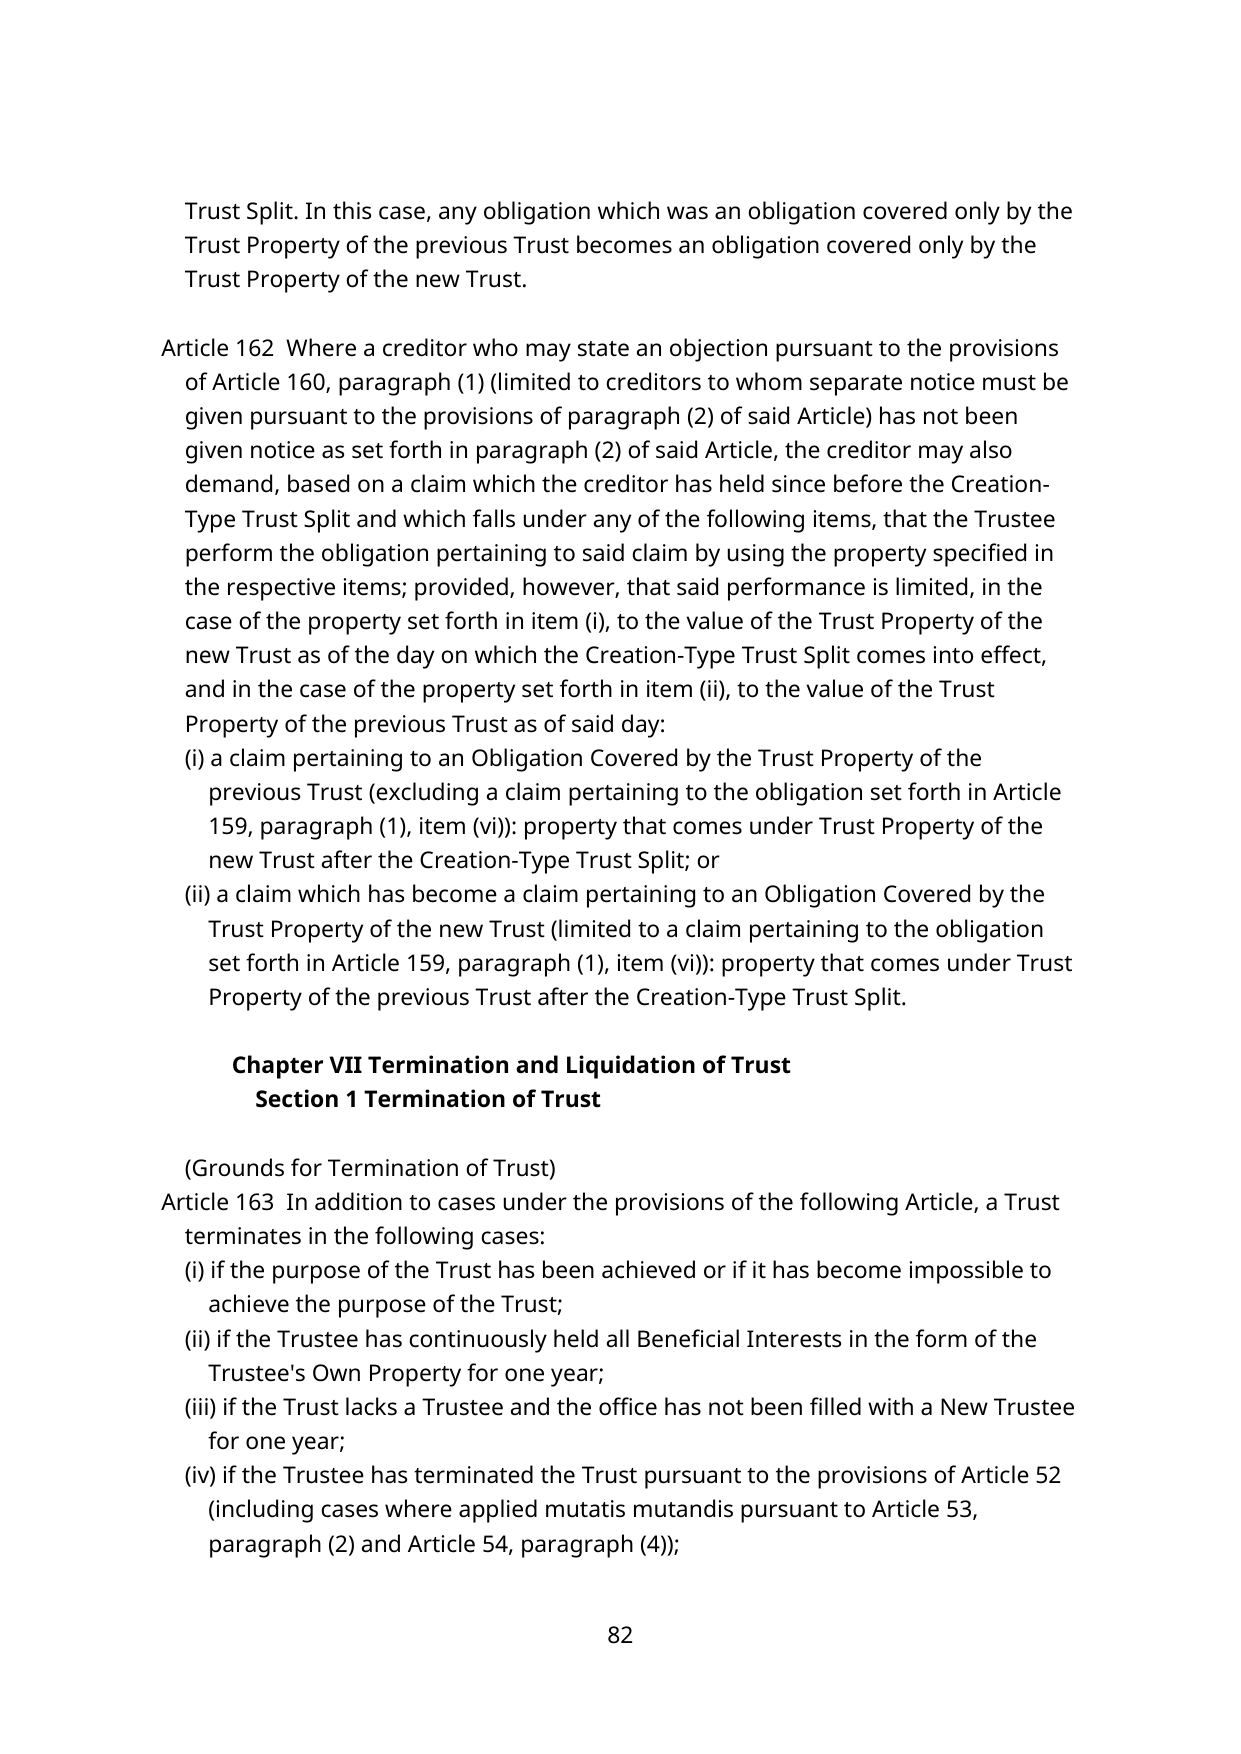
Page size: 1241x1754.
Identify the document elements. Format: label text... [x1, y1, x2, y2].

text Article 163 In addition to cases under the provisions of the following Article, a Trust terminates in the following cases: [161, 1184, 1079, 1253]
text (i) a claim pertaining to an Obligation Covered by the Trust Property of the previous Trust (excluding a claim pertaining to the obligation set forth in Article 159, paragraph (1), item (vi)): property that comes under Trust Property of the new Trust after the Creation-Type Trust Split; or [184, 740, 1079, 877]
text Section 1 Termination of Trust [253, 1082, 1079, 1116]
text (ii) a claim which has become a claim pertaining to an Obligation Covered by the Trust Property of the new Trust (limited to a claim pertaining to the obligation set forth in Article 159, paragraph (1), item (vi)): property that comes under Trust Property of the previous Trust after the Creation-Type Trust Split. [184, 877, 1079, 1014]
text (iii) if the Trust lacks a Trustee and the office has not been filled with a New Trustee for one year; [184, 1389, 1079, 1458]
text (i) if the purpose of the Trust has been achieved or if it has become impossible to achieve the purpose of the Trust; [184, 1253, 1079, 1321]
text (iv) if the Trustee has terminated the Trust pursuant to the provisions of Article 52 (including cases where applied mutatis mutandis pursuant to Article 53, paragraph (2) and Article 54, paragraph (4)); [184, 1458, 1079, 1560]
text Chapter VII Termination and Liquidation of Trust [230, 1048, 1079, 1082]
text Article 162 Where a creditor who may state an objection pursuant to the provisions of Article 160, paragraph (1) (limited to creditors to whom separate notice must be given pursuant to the provisions of paragraph (2) of said Article) has not been given notice as set forth in paragraph (2) of said Article, the creditor may also demand, based on a claim which the creditor has held since before the Creation-Type Trust Split and which falls under any of the following items, that the Trustee perform the obligation pertaining to said claim by using the property specified in the respective items; provided, however, that said performance is limited, in the case of the property set forth in item (i), to the value of the Trust Property of the new Trust as of the day on which the Creation-Type Trust Split comes into effect, and in the case of the property set forth in item (ii), to the value of the Trust Property of the previous Trust as of said day: [161, 330, 1079, 740]
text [161, 194, 1079, 296]
text (ii) if the Trustee has continuously held all Beneficial Interests in the form of the Trustee's Own Property for one year; [184, 1321, 1079, 1389]
text (Grounds for Termination of Trust) [184, 1150, 1079, 1184]
